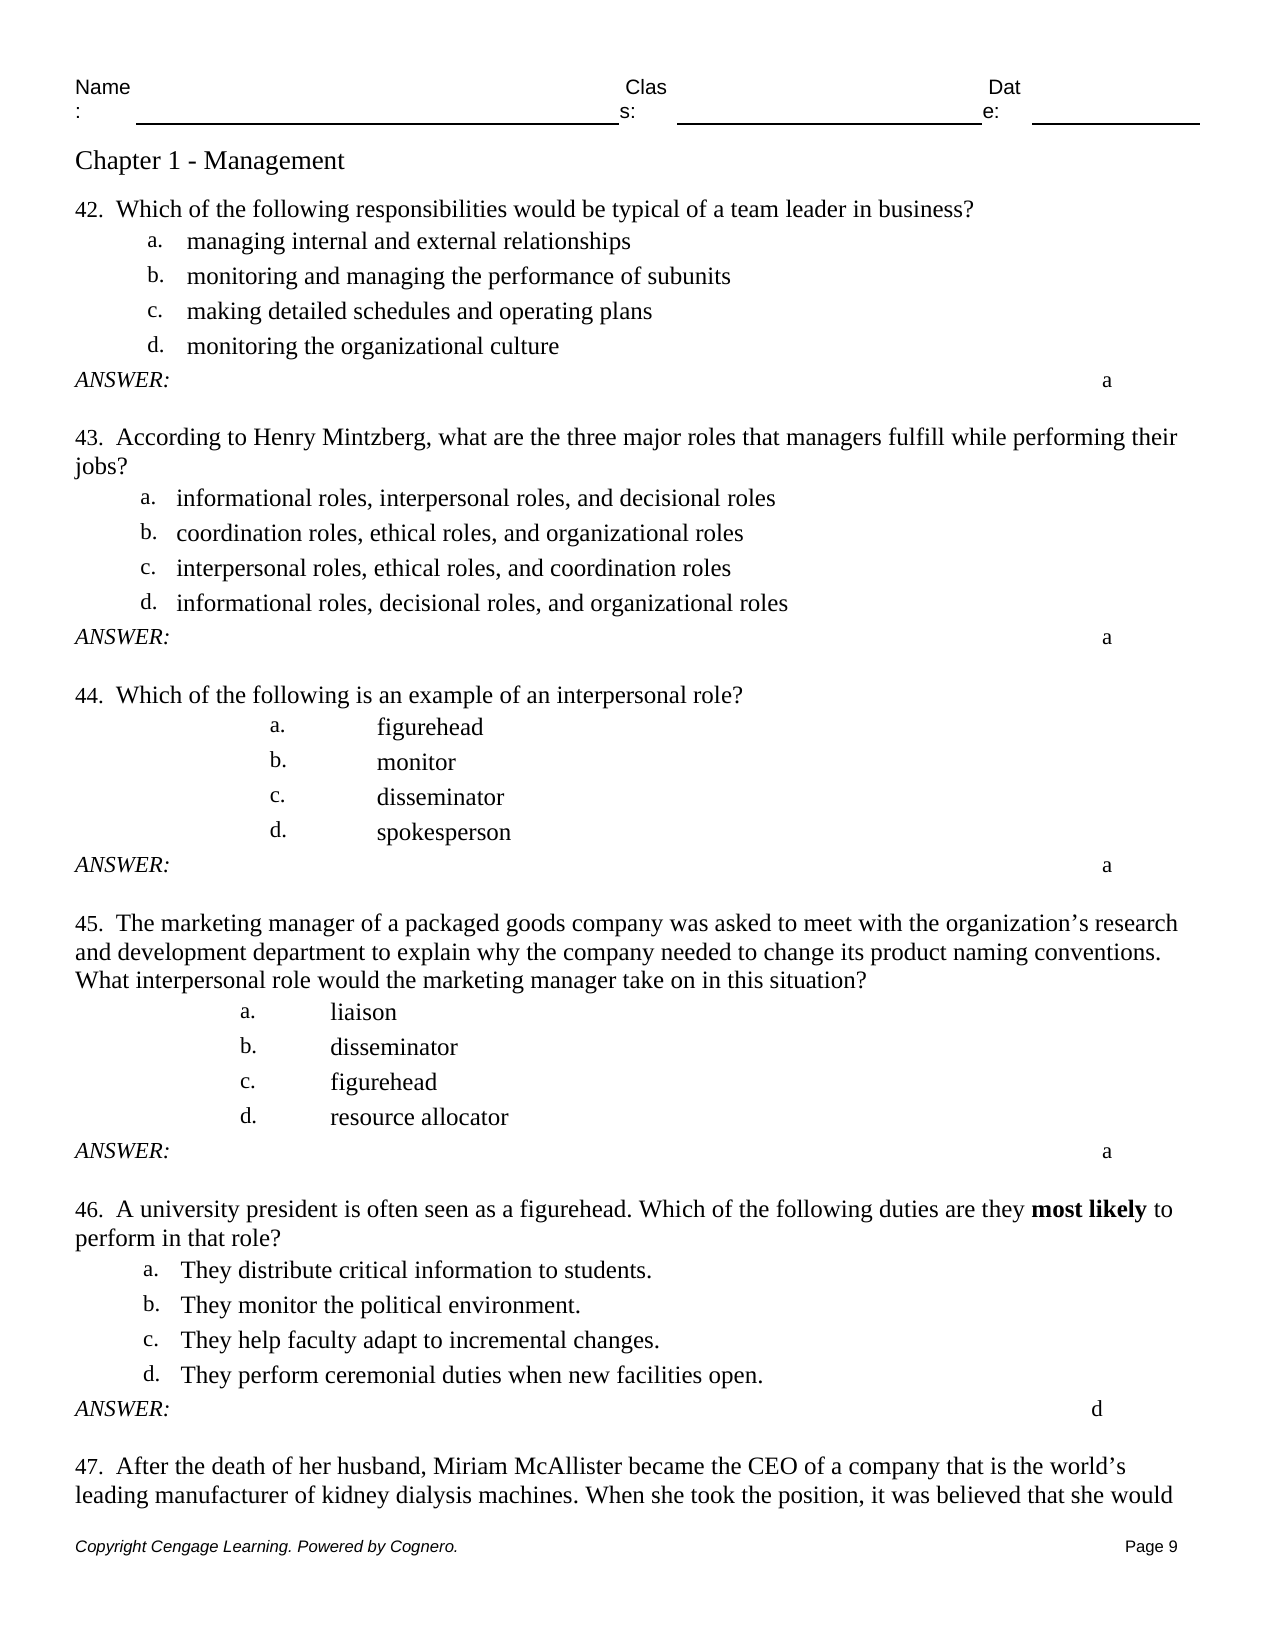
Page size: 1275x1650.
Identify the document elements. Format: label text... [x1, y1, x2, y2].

table_header 45. The marketing manager of a packaged goods company was asked to meet with the organization’s research and development department to explain why the company needed to change its product naming conventions. What interpersonal role would the marketing manager take on in this situation? [75, 908, 1200, 1167]
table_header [75, 1451, 1200, 1509]
table_header 44. Which of the following is an example of an interpersonal role? [75, 680, 1200, 881]
table_header 42. Which of the following responsibilities would be typical of a team leader in business? [75, 194, 1200, 396]
table_header 46. A university president is often seen as a figurehead. Which of the following duties are they most likely to perform in that role? [75, 1194, 1200, 1424]
table_header 43. According to Henry Mintzberg, what are the three major roles that managers fulfill while performing their jobs? [75, 423, 1200, 653]
